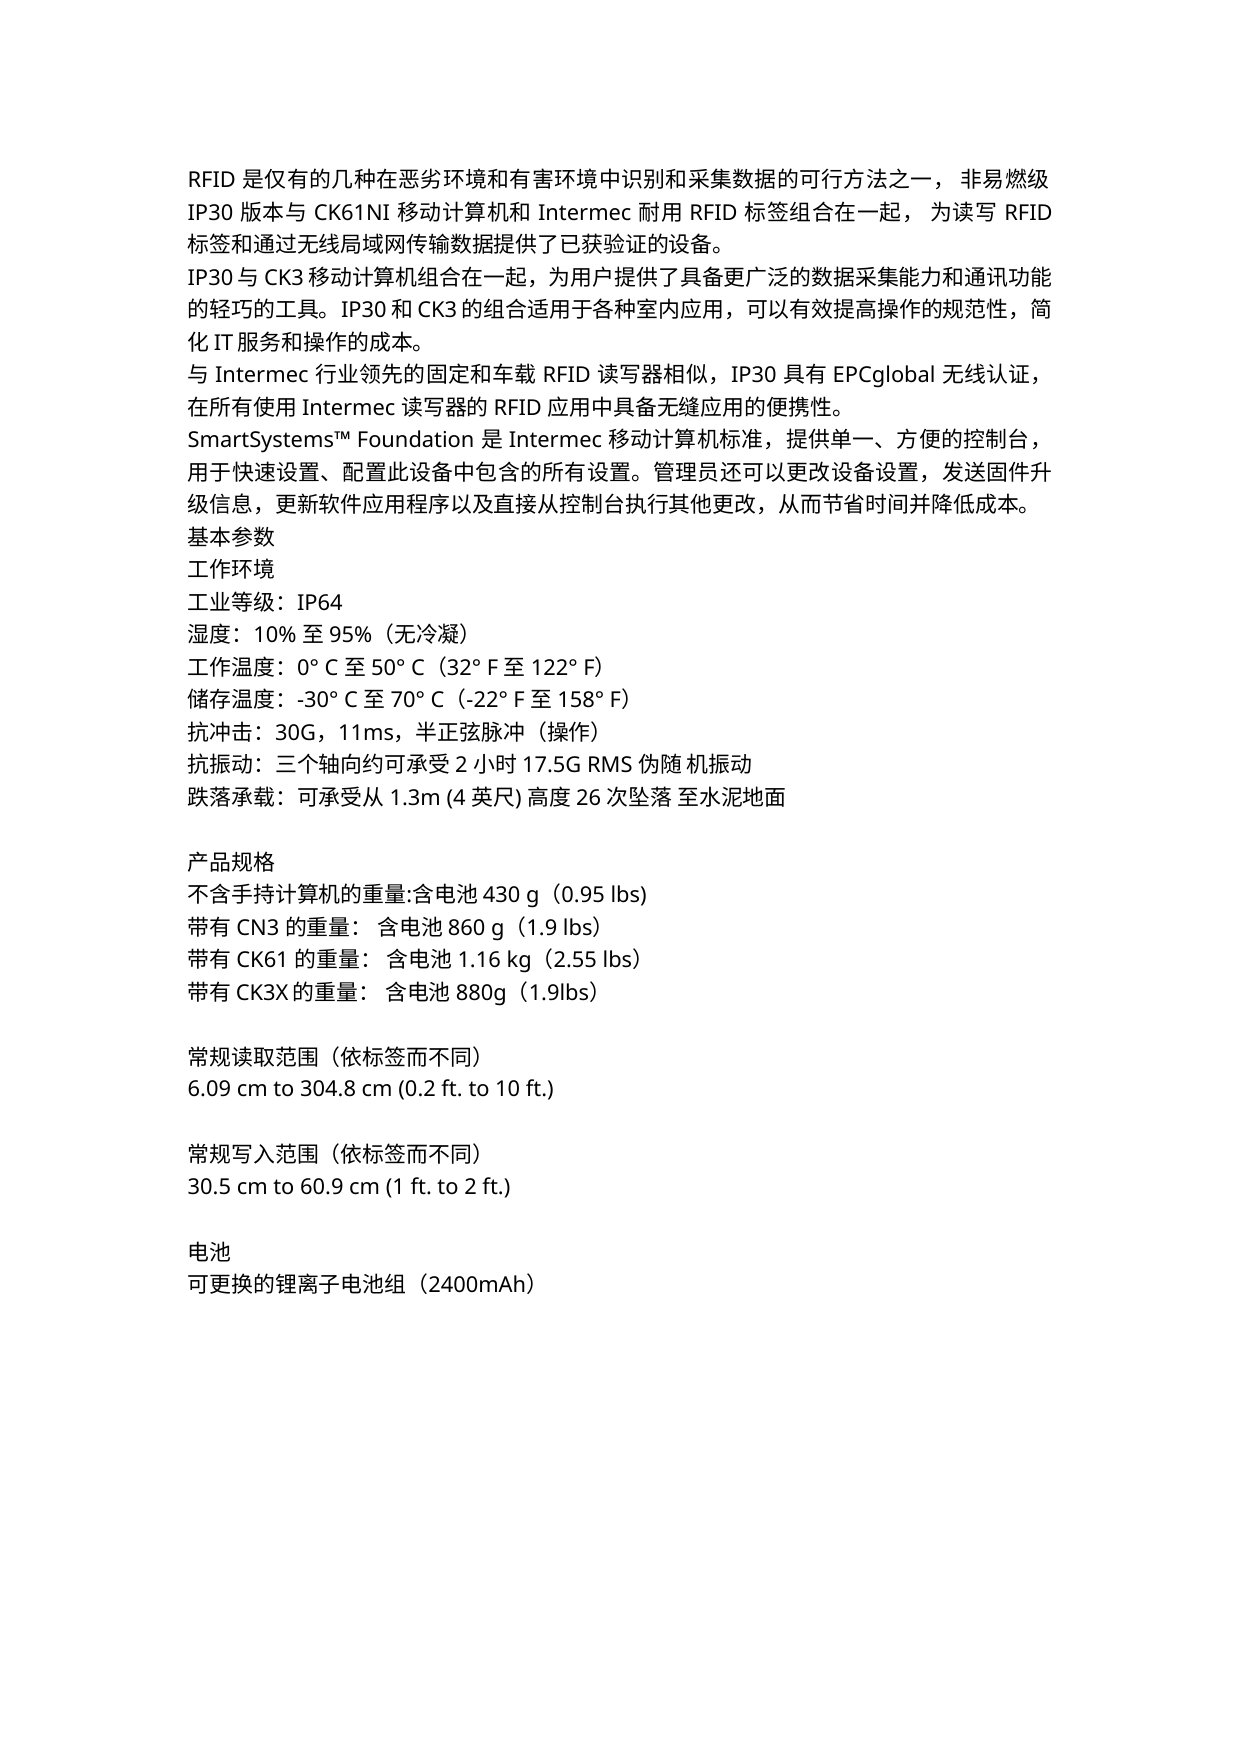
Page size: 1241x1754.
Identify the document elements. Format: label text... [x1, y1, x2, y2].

text 30.5 cm to 60.9 cm (1 ft. to 2 ft.) [187, 1169, 1053, 1202]
text 抗振动：三个轴向约可承受 2 小时 17.5G RMS 伪随 机振动 [187, 747, 1053, 779]
text 带有CK3X的重量： 含电池 880g（1.9lbs） [187, 974, 1053, 1007]
text 带有 CK61 的重量： 含电池 1.16 kg（2.55 lbs） [187, 942, 1053, 974]
text 可更换的锂离子电池组（2400mAh） [187, 1267, 1053, 1299]
text 产品规格 [187, 844, 1053, 877]
text 工业等级：IP64 [187, 584, 1053, 617]
text 储存温度：-30° C 至 70° C（-22° F 至 158° F） [187, 682, 1053, 714]
text 不含手持计算机的重量:含电池 430 g（0.95 lbs) [187, 877, 1053, 909]
text IP30与CK3移动计算机组合在一起，为用户提供了具备更广泛的数据采集能力和通讯功能的轻巧的工具。IP30和CK3的组合适用于各种室内应用，可以有效提高操作的规范性，简化IT服务和操作的成本。 [187, 259, 1053, 357]
text SmartSystems™ Foundation 是 Intermec 移动计算机标准，提供单一、方便的控制台，用于快速设置、配置此设备中包含的所有设置。管理员还可以更改设备设置，发送固件升级信息，更新软件应用程序以及直接从控制台执行其他更改，从而节省时间并降低成本。 [187, 422, 1053, 519]
text 带有 CN3 的重量： 含电池 860 g（1.9 lbs） [187, 909, 1053, 942]
text RFID 是仅有的几种在恶劣环境和有害环境中识别和采集数据的可行方法之一， 非易燃级 IP30 版本与 CK61NI 移动计算机和 Intermec 耐用 RFID 标签组合在一起， 为读写 RFID 标签和通过无线局域网传输数据提供了已获验证的设备。 [187, 162, 1053, 259]
text 6.09 cm to 304.8 cm (0.2 ft. to 10 ft.) [187, 1072, 1053, 1104]
text 工作温度：0° C 至 50° C（32° F 至 122° F） [187, 649, 1053, 682]
text 湿度：10% 至 95%（无冷凝） [187, 617, 1053, 649]
text 抗冲击：30G，11ms，半正弦脉冲（操作） [187, 714, 1053, 747]
text 电池 [187, 1234, 1053, 1267]
text 基本参数 [187, 519, 1053, 552]
text 常规读取范围（依标签而不同） [187, 1039, 1053, 1072]
text 与 Intermec 行业领先的固定和车载 RFID 读写器相似，IP30 具有 EPCglobal 无线认证，在所有使用 Intermec 读写器的 RFID 应用中具备无缝应用的便携性。 [187, 357, 1053, 422]
text 工作环境 [187, 552, 1053, 584]
text 跌落承载：可承受从 1.3m (4 英尺) 高度 26 次坠落 至水泥地面 [187, 779, 1053, 812]
text 常规写入范围（依标签而不同） [187, 1137, 1053, 1169]
